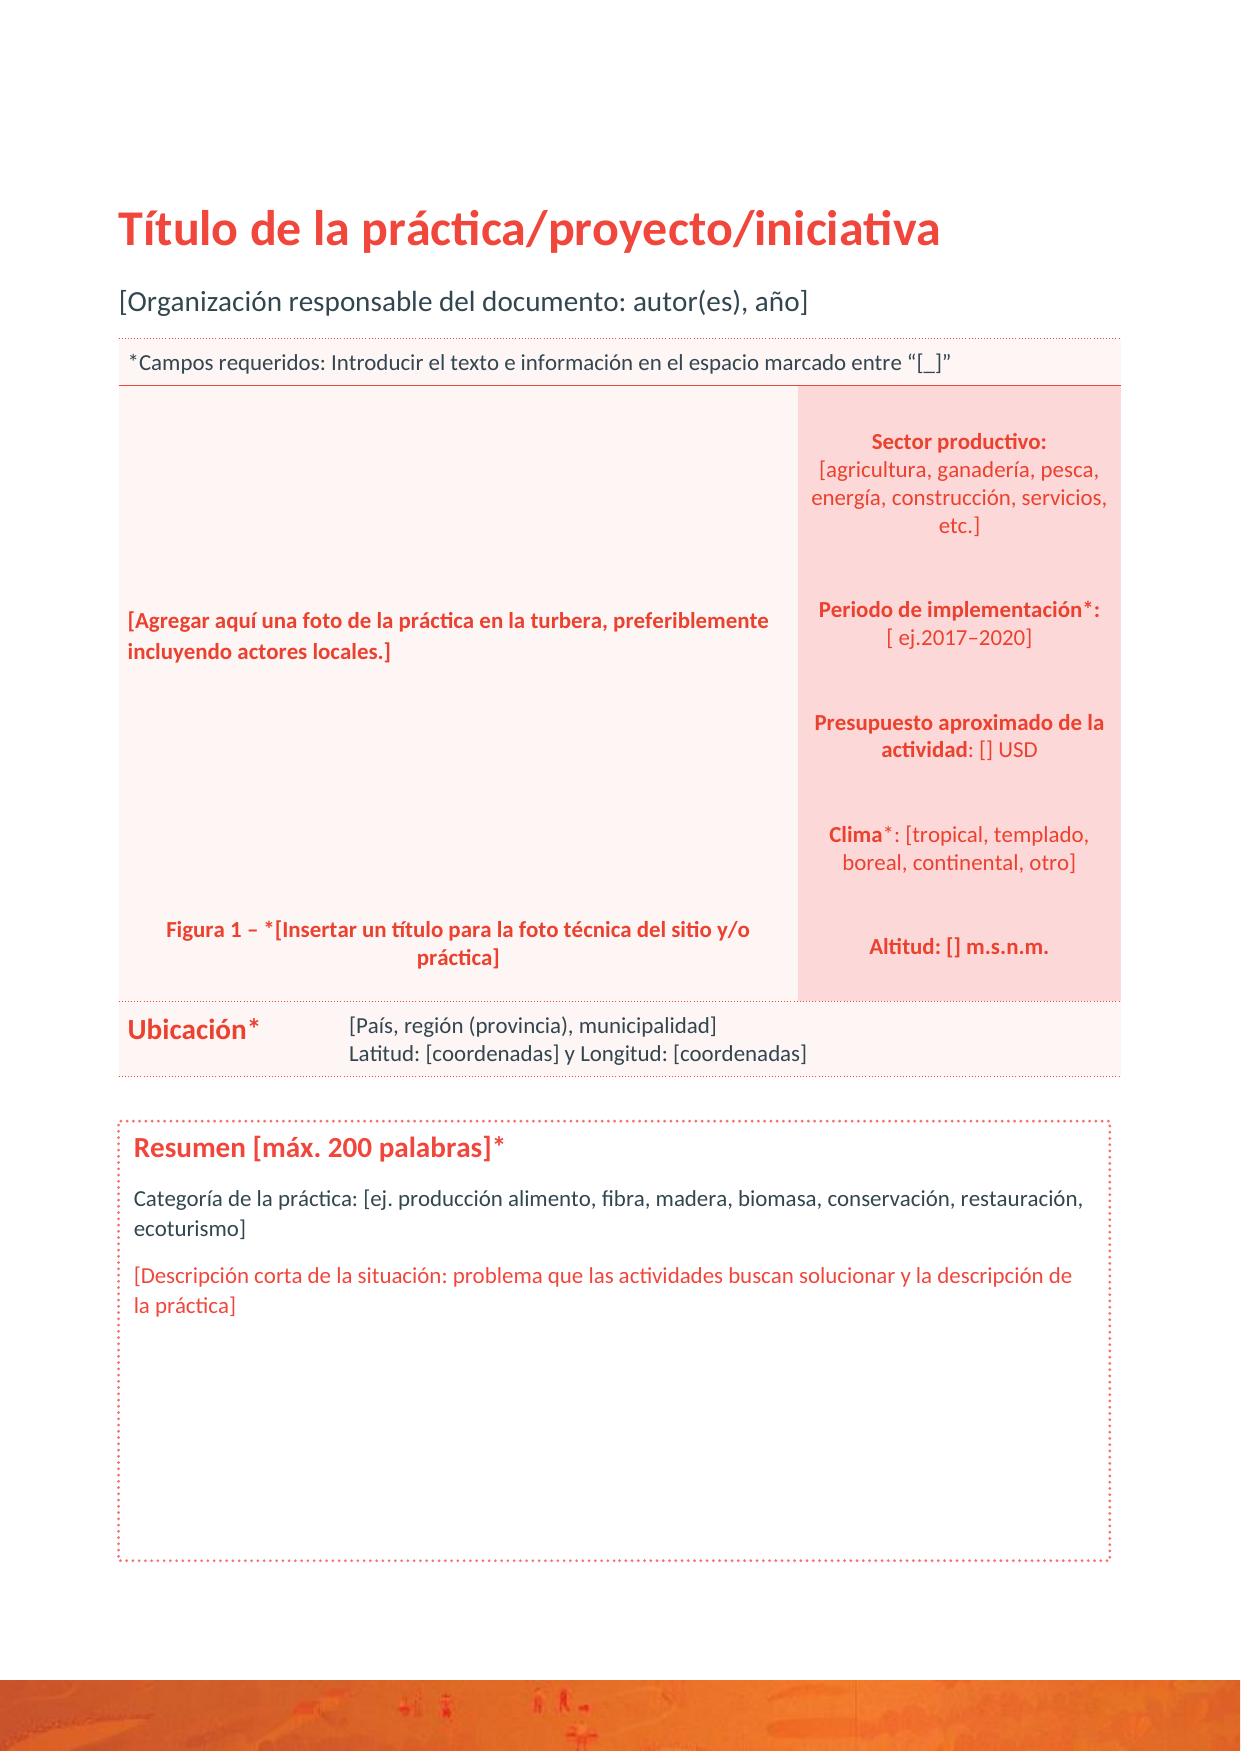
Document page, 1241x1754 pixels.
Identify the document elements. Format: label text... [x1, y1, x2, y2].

table_cell Sector productivo: [agricultura, ganadería, pesca, energía, construcción, servicios, etc.] Periodo de implementación*: [ ej.2017–2020] Presupuesto aproximado de la actividad: [] USD Clima*: [tropical, templado, boreal, continental, otro] Altitud: [] m.s.n.m. [798, 386, 1121, 1001]
text [Organización responsable del documento: autor(es), año] [118, 283, 1122, 319]
picture [0, 1680, 1241, 1751]
title Título de la práctica/proyecto/iniciativa [118, 197, 1122, 258]
table_cell [Agregar aquí una foto de la práctica en la turbera, preferiblemente incluyendo actores locales.] Figura 1 – *[Insertar un título para la foto técnica del sitio y/o práctica] [119, 386, 798, 1001]
table_header *Campos requeridos: Introducir el texto e información en el espacio marcado entre “[_]” [119, 338, 1121, 385]
table_cell Ubicación* [119, 1001, 340, 1076]
table_cell [País, región (provincia), municipalidad] Latitud: [coordenadas] y Longitud: [coordenadas] [340, 1001, 1121, 1076]
